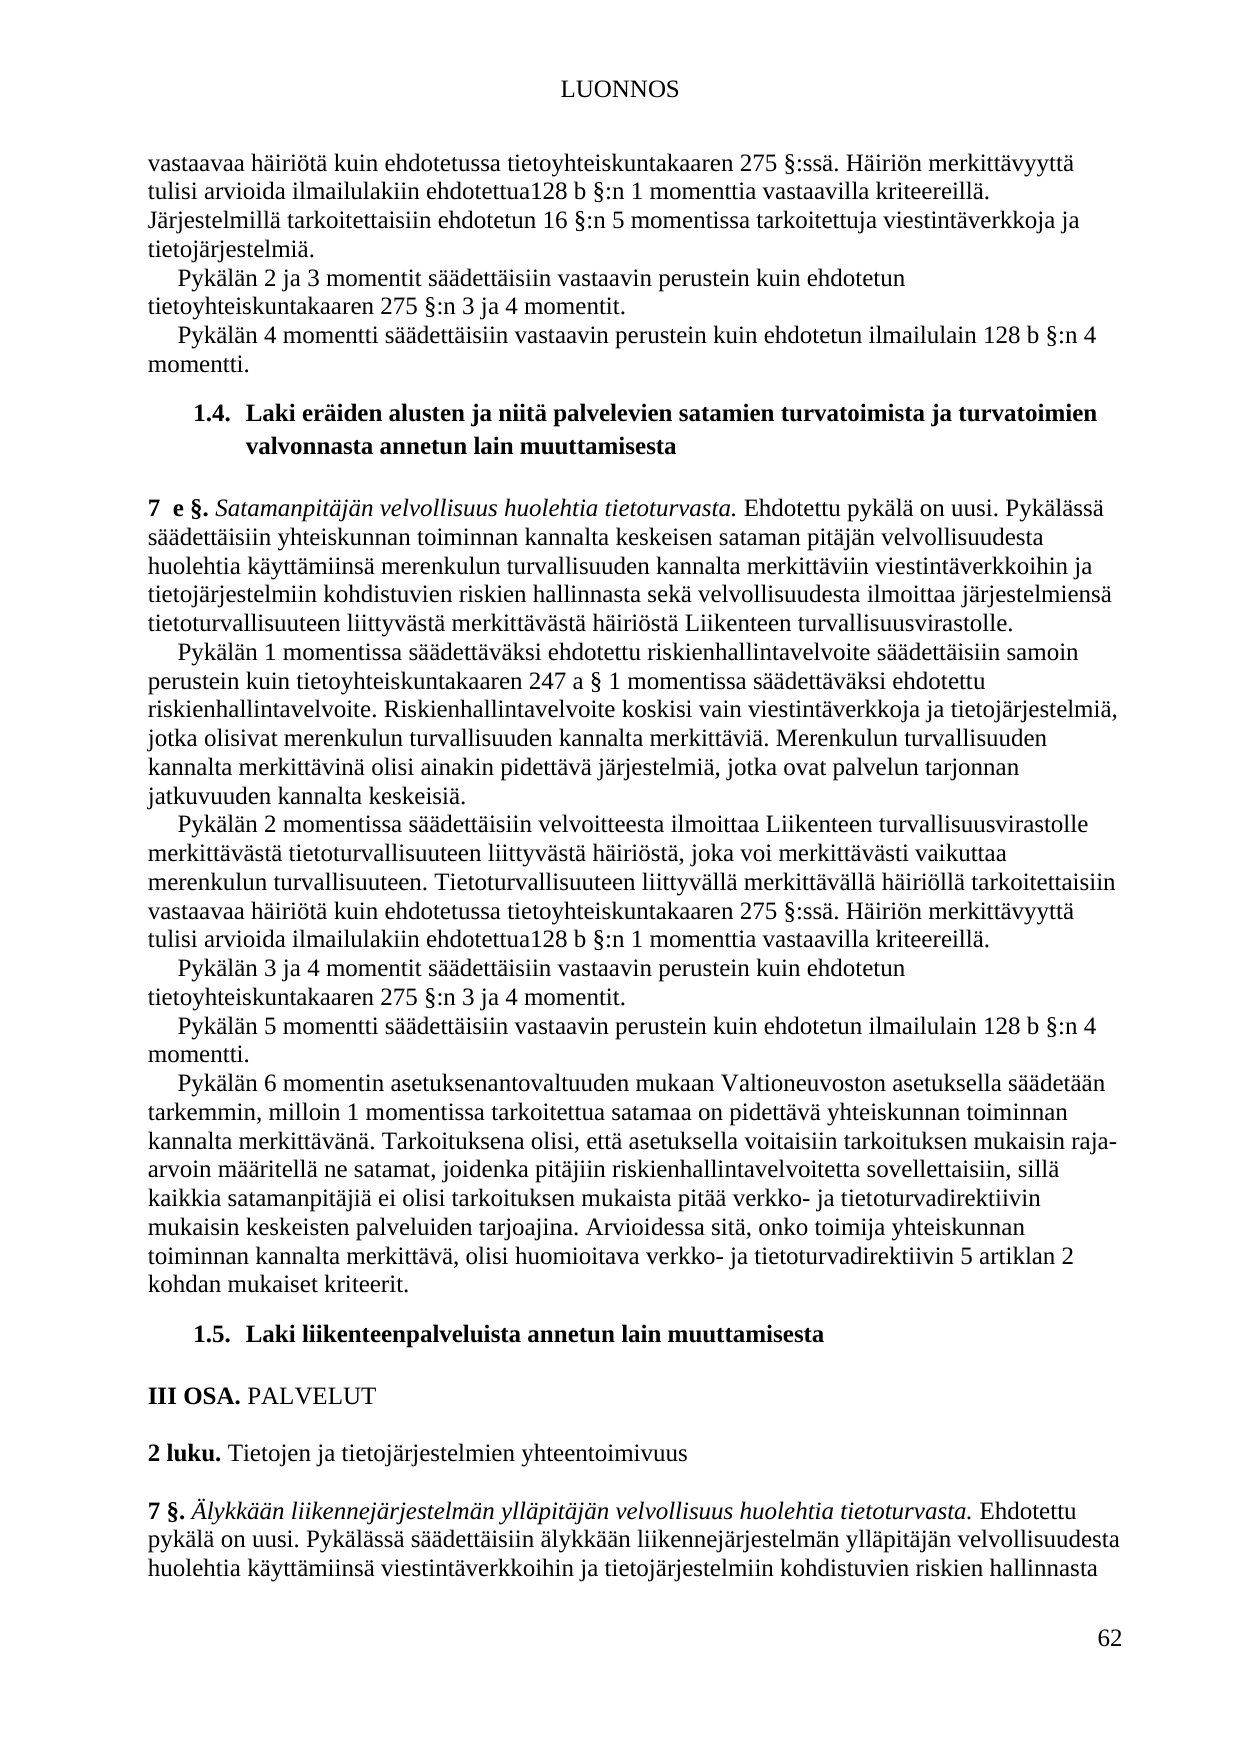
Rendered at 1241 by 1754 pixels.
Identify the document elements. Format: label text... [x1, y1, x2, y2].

text Pykälän 4 momentti säädettäisiin vastaavin perustein kuin ehdotetun ilmailulain 128 b §:n 4 momentti. [148, 320, 1122, 378]
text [148, 148, 1122, 263]
text Pykälän 1 momentissa säädettäväksi ehdotettu riskienhallintavelvoite säädettäisiin samoin perustein kuin tietoyhteiskuntakaaren 247 a § 1 momentissa säädettäväksi ehdotettu riskienhallintavelvoite. Riskienhallintavelvoite koskisi vain viestintäverkkoja ja tietojärjestelmiä, jotka olisivat merenkulun turvallisuuden kannalta merkittäviä. Merenkulun turvallisuuden kannalta merkittävinä olisi ainakin pidettävä järjestelmiä, jotka ovat palvelun tarjonnan jatkuvuuden kannalta keskeisiä. [148, 637, 1122, 809]
text Pykälän 6 momentin asetuksenantovaltuuden mukaan Valtioneuvoston asetuksella säädetään tarkemmin, milloin 1 momentissa tarkoitettua satamaa on pidettävä yhteiskunnan toiminnan kannalta merkittävänä. Tarkoituksena olisi, että asetuksella voitaisiin tarkoituksen mukaisin raja-arvoin määritellä ne satamat, joidenka pitäjiin riskienhallintavelvoitetta sovellettaisiin, sillä kaikkia satamanpitäjiä ei olisi tarkoituksen mukaista pitää verkko- ja tietoturvadirektiivin mukaisin keskeisten palveluiden tarjoajina. Arvioidessa sitä, onko toimija yhteiskunnan toiminnan kannalta merkittävä, olisi huomioitava verkko- ja tietoturvadirektiivin 5 artiklan 2 kohdan mukaiset kriteerit. [148, 1068, 1122, 1298]
subtitle Laki eräiden alusten ja niitä palvelevien satamien turvatoimista ja turvatoimien valvonnasta annetun lain muuttamisesta [193, 398, 1122, 460]
text Pykälän 2 momentissa säädettäisiin velvoitteesta ilmoittaa Liikenteen turvallisuusvirastolle merkittävästä tietoturvallisuuteen liittyvästä häiriöstä, joka voi merkittävästi vaikuttaa merenkulun turvallisuuteen. Tietoturvallisuuteen liittyvällä merkittävällä häiriöllä tarkoitettaisiin vastaavaa häiriötä kuin ehdotetussa tietoyhteiskuntakaaren 275 §:ssä. Häiriön merkittävyyttä tulisi arvioida ilmailulakiin ehdotettua128 b §:n 1 momenttia vastaavilla kriteereillä. [148, 809, 1122, 953]
text Pykälän 3 ja 4 momentit säädettäisiin vastaavin perustein kuin ehdotetun tietoyhteiskuntakaaren 275 §:n 3 ja 4 momentit. [148, 953, 1122, 1011]
text III OSA. PALVELUT [148, 1381, 1122, 1409]
text 2 luku. Tietojen ja tietojärjestelmien yhteentoimivuus [148, 1438, 1122, 1467]
text Pykälän 2 ja 3 momentit säädettäisiin vastaavin perustein kuin ehdotetun tietoyhteiskuntakaaren 275 §:n 3 ja 4 momentit. [148, 263, 1122, 320]
subtitle Laki liikenteenpalveluista annetun lain muuttamisesta [193, 1319, 1122, 1348]
text 7 e §. Satamanpitäjän velvollisuus huolehtia tietoturvasta. Ehdotettu pykälä on uusi. Pykälässä säädettäisiin yhteiskunnan toiminnan kannalta keskeisen sataman pitäjän velvollisuudesta huolehtia käyttämiinsä merenkulun turvallisuuden kannalta merkittäviin viestintäverkkoihin ja tietojärjestelmiin kohdistuvien riskien hallinnasta sekä velvollisuudesta ilmoittaa järjestelmiensä tietoturvallisuuteen liittyvästä merkittävästä häiriöstä Liikenteen turvallisuusvirastolle. [148, 464, 1122, 637]
text Pykälän 5 momentti säädettäisiin vastaavin perustein kuin ehdotetun ilmailulain 128 b §:n 4 momentti. [148, 1011, 1122, 1068]
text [148, 1467, 1122, 1582]
